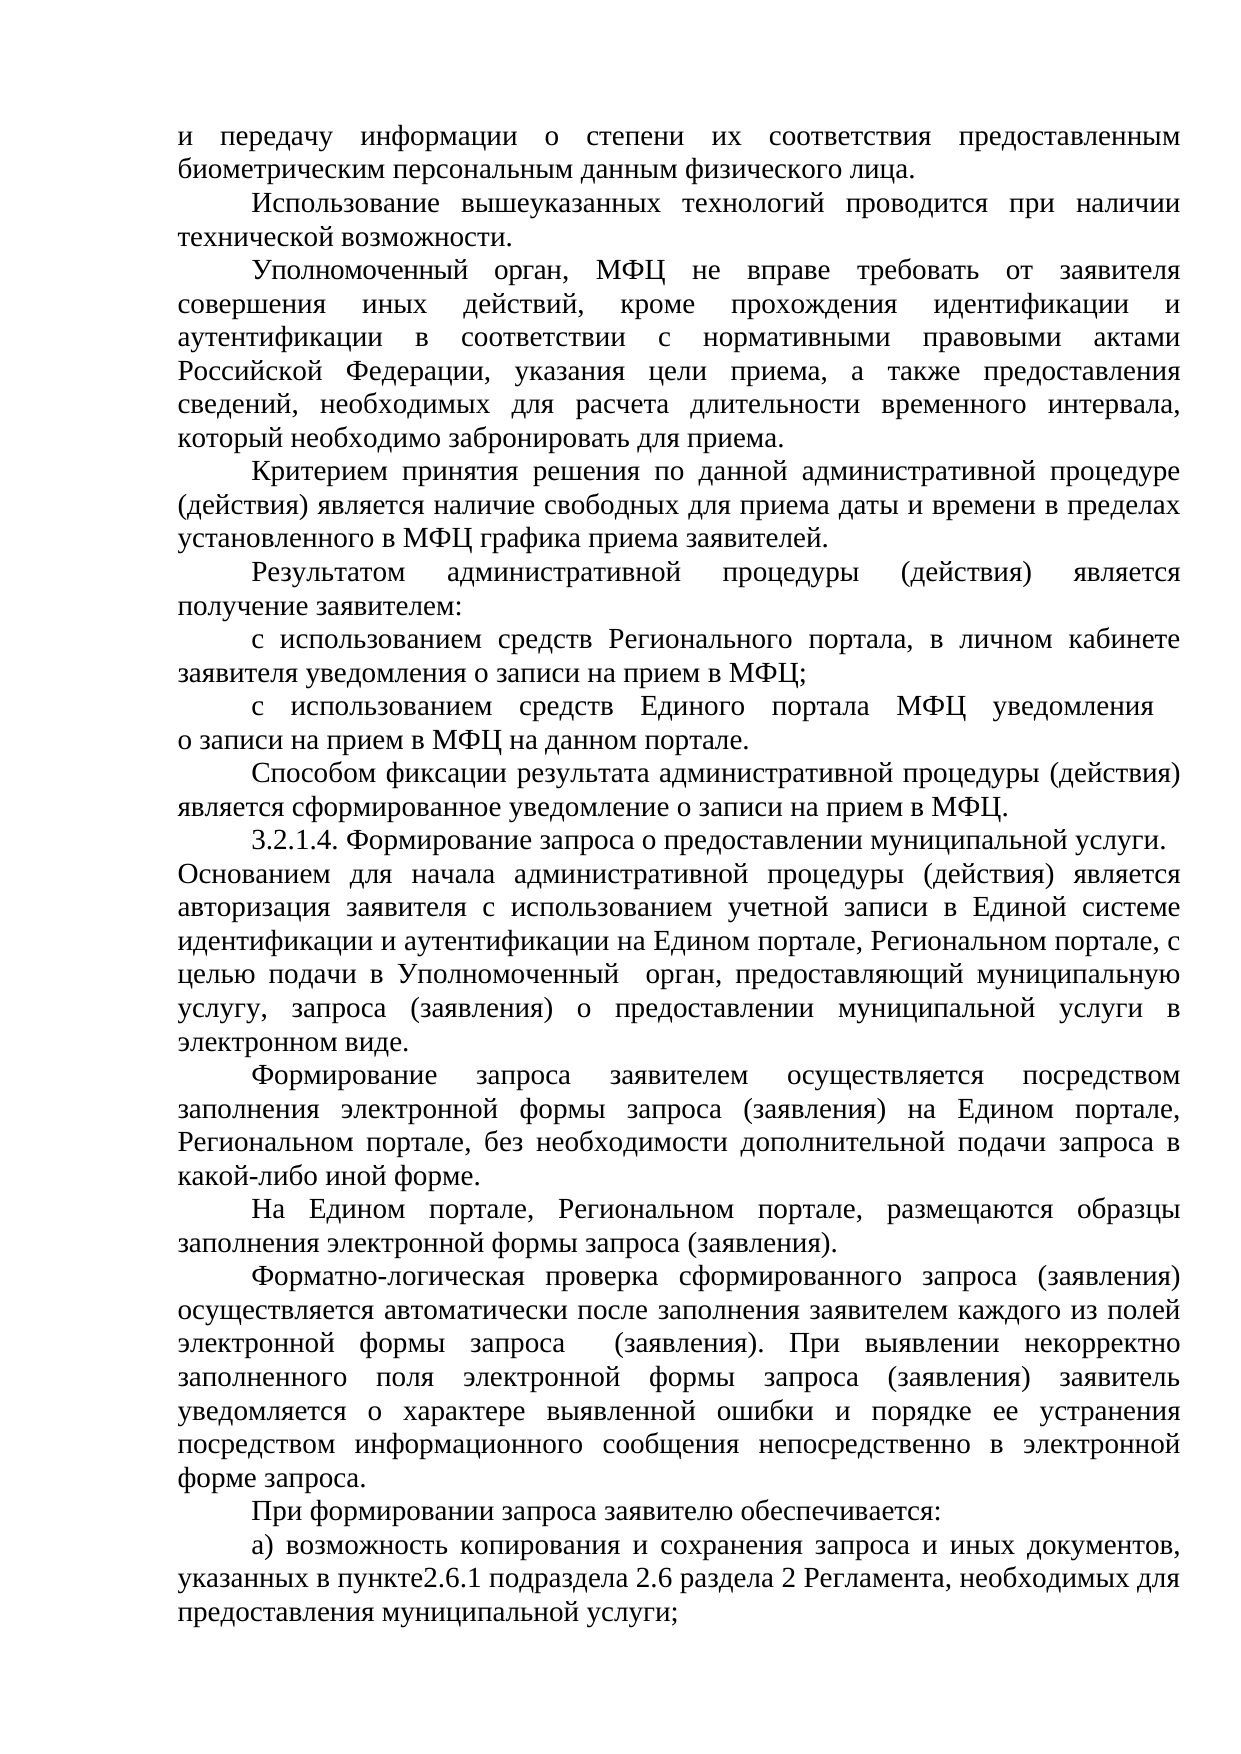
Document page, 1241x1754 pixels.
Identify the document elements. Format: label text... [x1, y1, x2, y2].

text Критерием принятия решения по данной административной процедуре (действия) является наличие свободных для приема даты и времени в пределах установленного в МФЦ графика приема заявителей. [177, 453, 1181, 554]
text При формировании запроса заявителю обеспечивается: [177, 1493, 1181, 1527]
text с использованием средств Единого портала МФЦ уведомления о записи на прием в МФЦ на данном портале. [177, 688, 1181, 755]
text Результатом административной процедуры (действия) является получение заявителем: [177, 554, 1181, 621]
text Формирование запроса заявителем осуществляется посредством заполнения электронной формы запроса (заявления) на Едином портале, Региональном портале, без необходимости дополнительной подачи запроса в какой-либо иной форме. [177, 1057, 1181, 1191]
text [177, 118, 1181, 185]
text Способом фиксации результата административной процедуры (действия) является сформированное уведомление о записи на прием в МФЦ. [177, 755, 1181, 822]
text а) возможность копирования и сохранения запроса и иных документов, указанных в пункте2.6.1 подраздела 2.6 раздела 2 Регламента, необходимых для предоставления муниципальной услуги; [177, 1527, 1181, 1627]
text Использование вышеуказанных технологий проводится при наличии технической возможности. [177, 185, 1181, 252]
text 3.2.1.4. Формирование запроса о предоставлении муниципальной услуги. [177, 822, 1181, 856]
text На Едином портале, Региональном портале, размещаются образцы заполнения электронной формы запроса (заявления). [177, 1191, 1181, 1258]
text Уполномоченный орган, МФЦ не вправе требовать от заявителя совершения иных действий, кроме прохождения идентификации и аутентификации в соответствии с нормативными правовыми актами Российской Федерации, указания цели приема, а также предоставления сведений, необходимых для расчета длительности временного интервала, который необходимо забронировать для приема. [177, 252, 1181, 453]
text Основанием для начала административной процедуры (действия) является авторизация заявителя с использованием учетной записи в Единой системе идентификации и аутентификации на Едином портале, Региональном портале, с целью подачи в Уполномоченный орган, предоставляющий муниципальную услугу, запроса (заявления) о предоставлении муниципальной услуги в электронном виде. [177, 856, 1181, 1057]
text с использованием средств Регионального портала, в личном кабинете заявителя уведомления о записи на прием в МФЦ; [177, 621, 1181, 688]
text Форматно-логическая проверка сформированного запроса (заявления) осуществляется автоматически после заполнения заявителем каждого из полей электронной формы запроса (заявления). При выявлении некорректно заполненного поля электронной формы запроса (заявления) заявитель уведомляется о характере выявленной ошибки и порядке ее устранения посредством информационного сообщения непосредственно в электронной форме запроса. [177, 1258, 1181, 1493]
